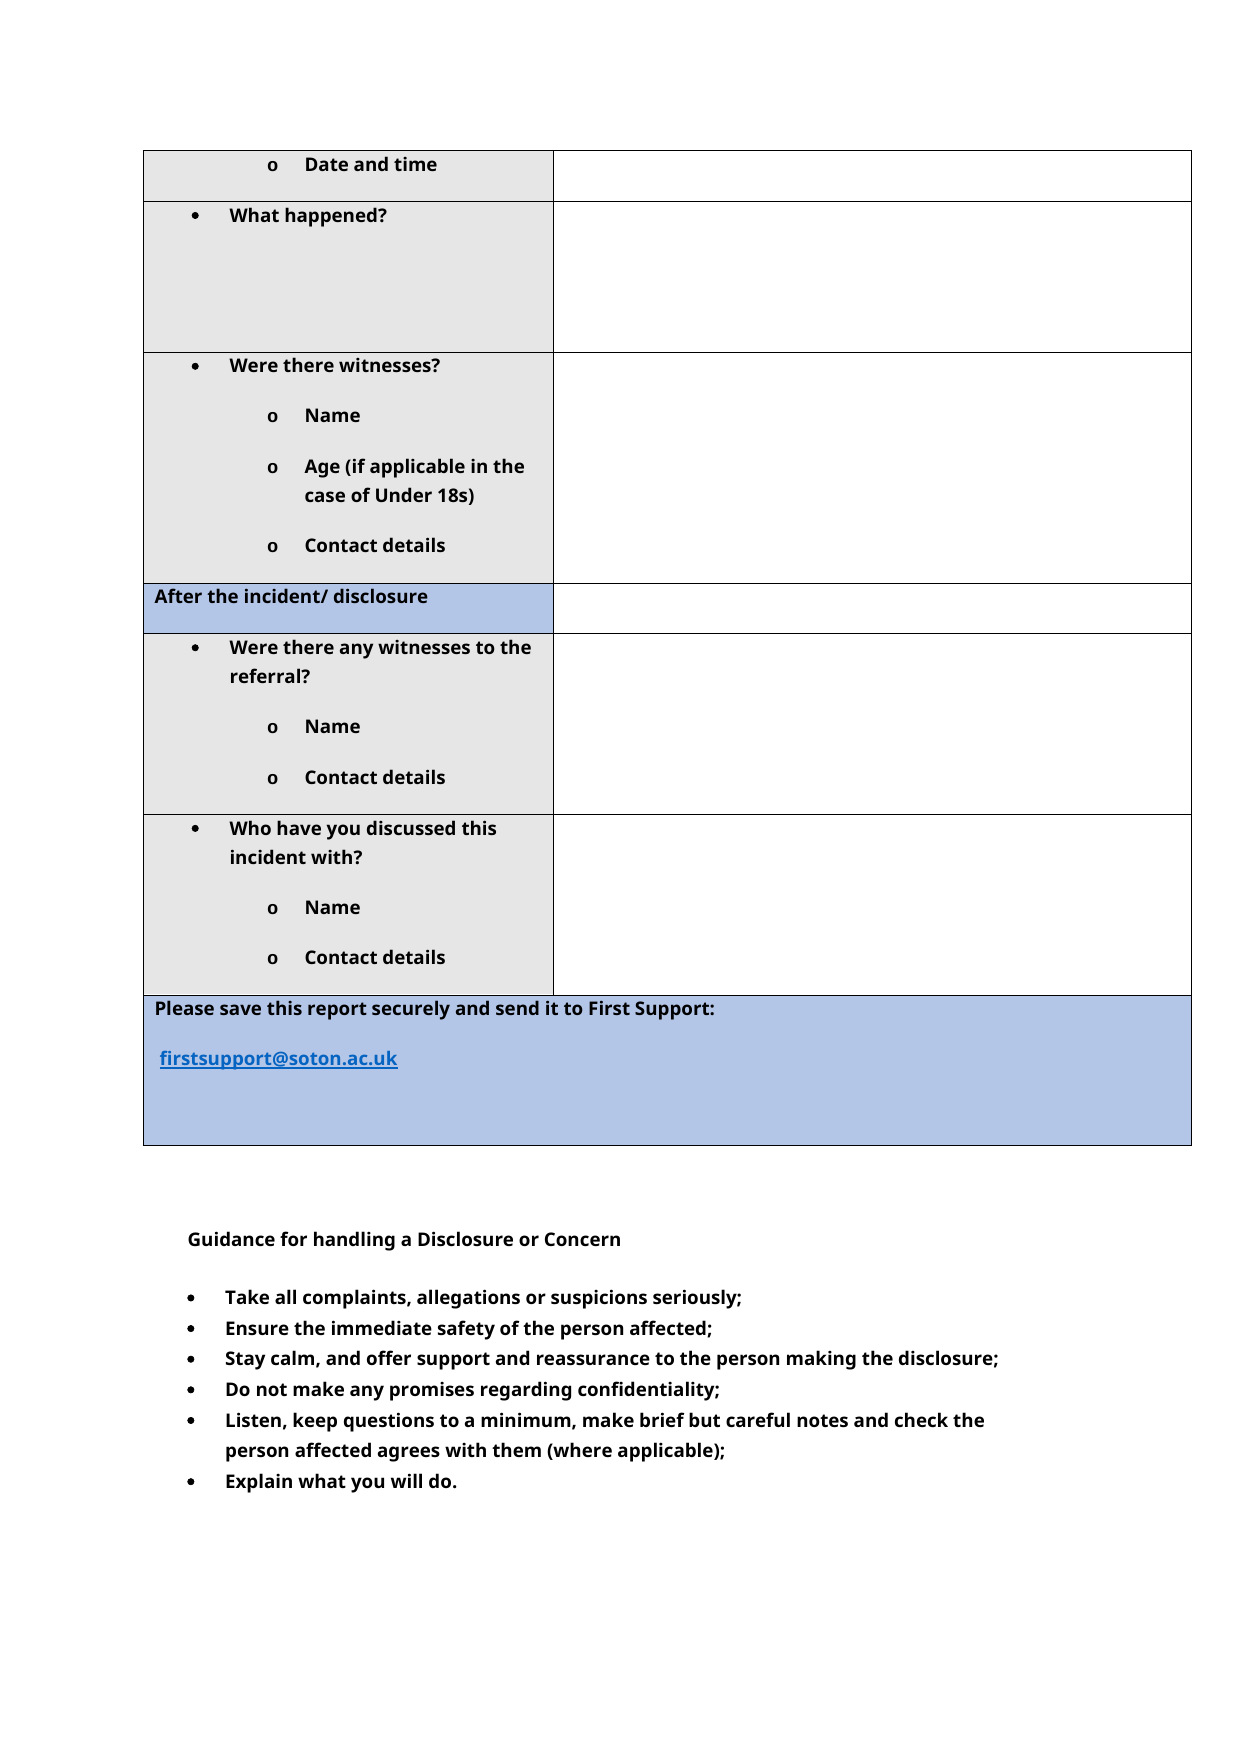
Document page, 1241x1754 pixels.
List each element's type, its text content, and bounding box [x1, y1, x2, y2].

table_cell [554, 815, 1191, 994]
list Do not make any promises regarding confidentiality; [187, 1376, 1053, 1402]
list Listen, keep questions to a minimum, make brief but careful notes and check the person affected agrees with them (where applicable); [187, 1407, 1053, 1463]
text Guidance for handling a Disclosure or Concern [187, 1226, 1053, 1252]
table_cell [144, 151, 553, 201]
table_cell Who have you discussed this incident with? Name Contact details [144, 815, 553, 994]
table_cell After the incident/ disclosure [144, 584, 553, 633]
table_cell [554, 202, 1191, 352]
table_cell Please save this report securely and send it to First Support: firstsupport@soton.ac.uk [144, 996, 1191, 1145]
table_cell [554, 353, 1191, 583]
table_cell Were there witnesses? Name Age (if applicable in the case of Under 18s) Contact details [144, 353, 553, 583]
table_cell What happened? [144, 202, 553, 352]
table_cell [554, 151, 1191, 201]
table_cell [554, 584, 1191, 633]
list Take all complaints, allegations or suspicions seriously; [187, 1284, 1053, 1310]
list Ensure the immediate safety of the person affected; [187, 1315, 1053, 1341]
table_cell [554, 634, 1191, 814]
list Stay calm, and offer support and reassurance to the person making the disclosure; [187, 1346, 1053, 1371]
list Explain what you will do. [187, 1468, 1053, 1494]
table_cell Were there any witnesses to the referral? Name Contact details [144, 634, 553, 814]
